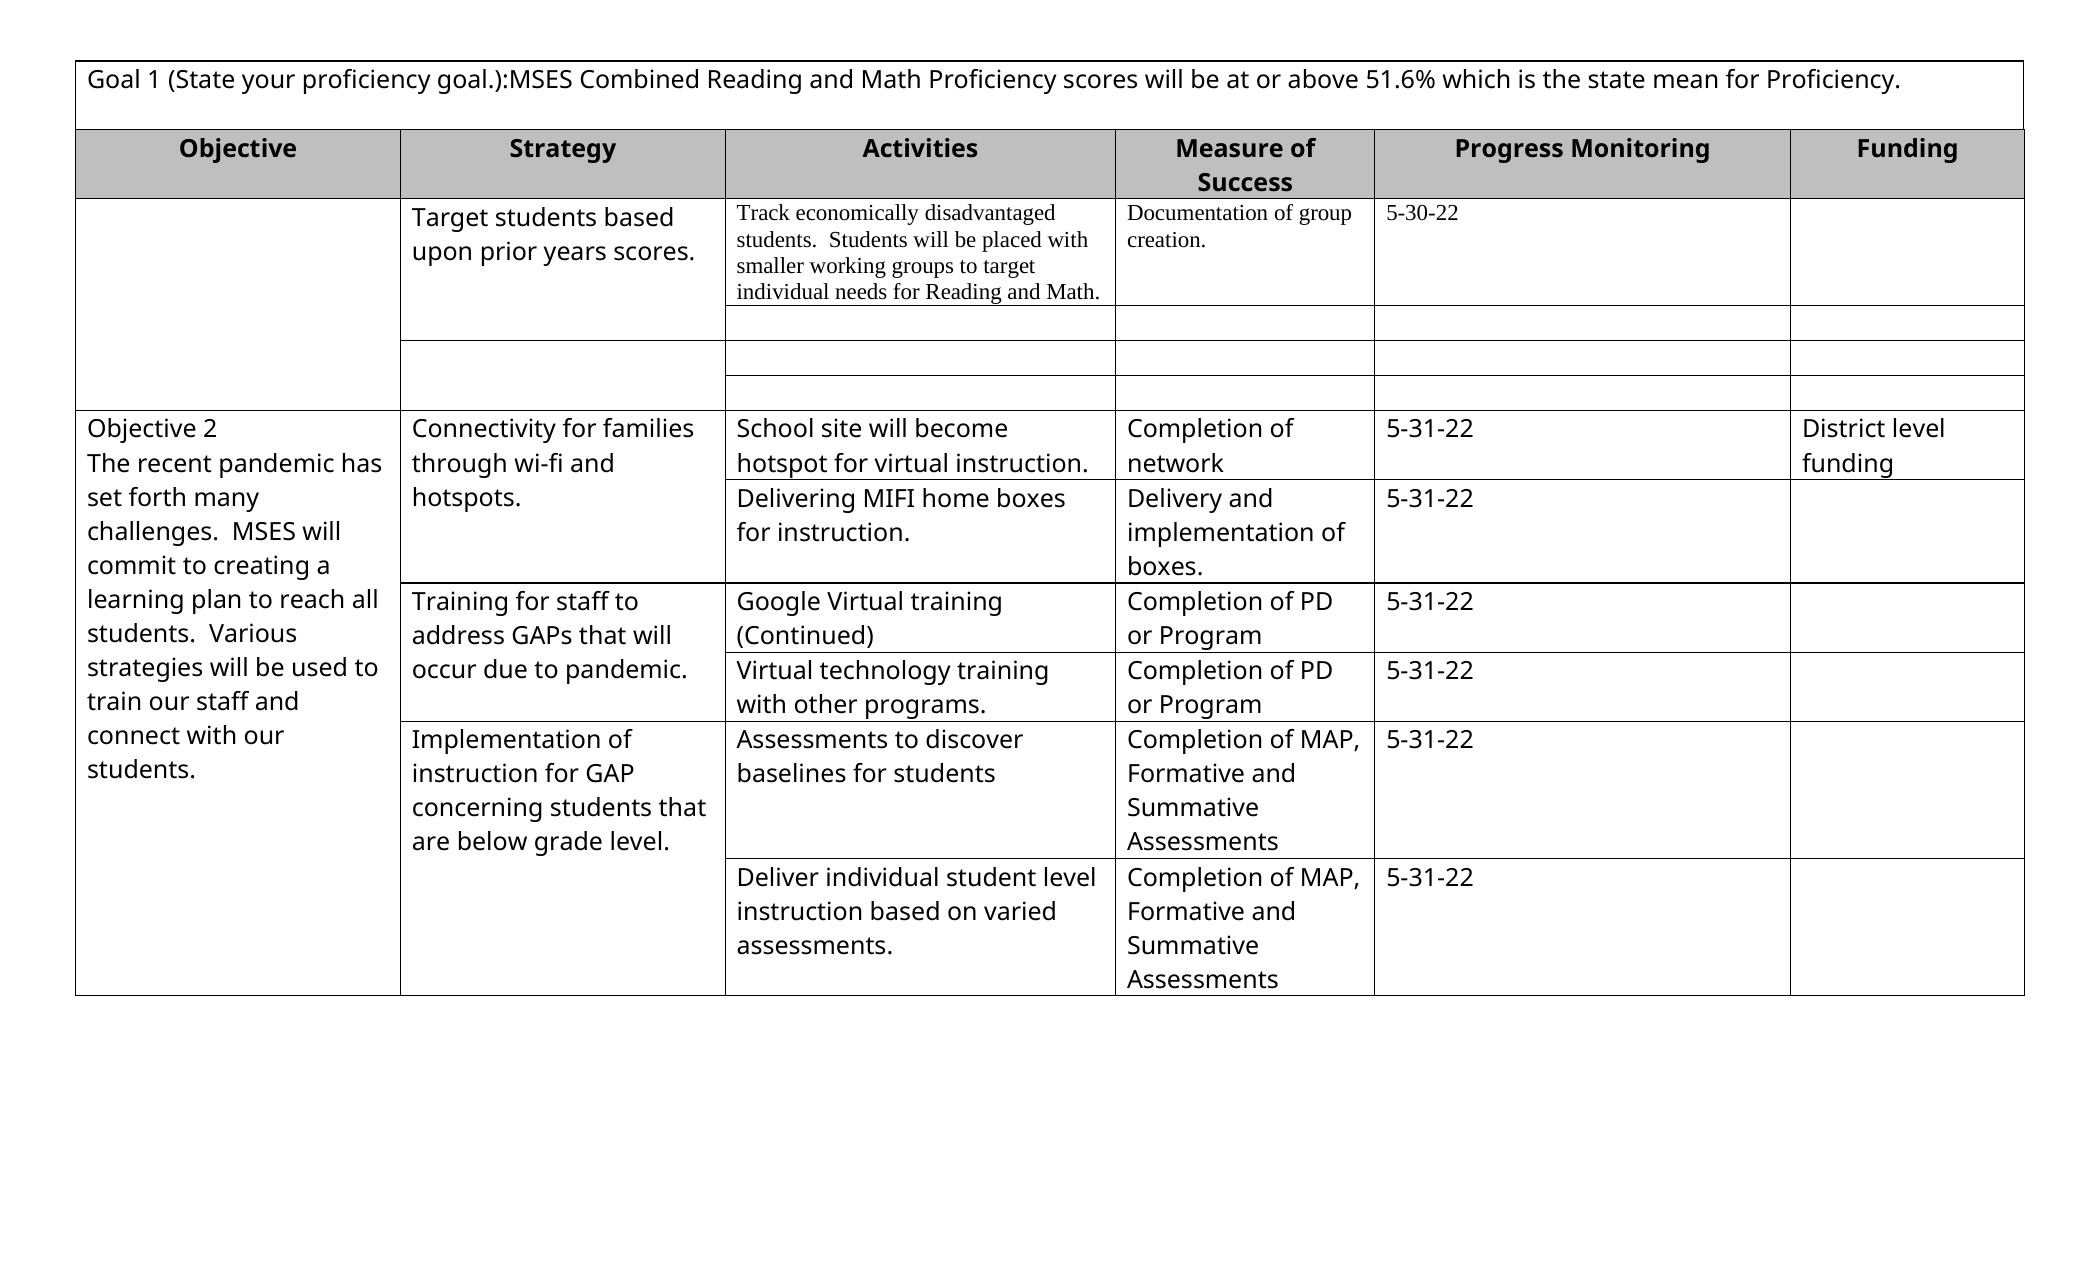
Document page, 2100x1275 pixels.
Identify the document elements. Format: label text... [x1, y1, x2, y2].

table_cell Objective [76, 130, 400, 198]
table_cell 5-31-22 [1375, 411, 1790, 479]
table_cell Training for staff to address GAPs that will occur due to pandemic. [401, 584, 725, 721]
table_cell Deliver individual student level instruction based on varied assessments. [726, 859, 1115, 995]
table_cell Target students based upon prior years scores. [401, 199, 725, 340]
table_cell Connectivity for families through wi-fi and hotspots. [401, 411, 725, 582]
table_cell [1791, 722, 2024, 858]
table_cell Implementation of instruction for GAP concerning students that are below grade level. [401, 722, 725, 995]
table_cell Google Virtual training (Continued) [726, 584, 1115, 652]
table_cell Track economically disadvantaged students. Students will be placed with smaller working groups to target individual needs for Reading and Math. [726, 199, 1115, 305]
table_cell Completion of MAP, Formative and Summative Assessments [1116, 722, 1374, 858]
table_cell 5-31-22 [1375, 584, 1790, 652]
table_cell [1791, 306, 2024, 340]
table_header Goal 1 (State your proficiency goal.):MSES Combined Reading and Math Proficiency scores will be at or above 51.6% which is the state mean for Proficiency. [76, 62, 2023, 129]
table_cell Completion of PD or Program [1116, 653, 1374, 721]
table_cell Virtual technology training with other programs. [726, 653, 1115, 721]
table_cell Assessments to discover baselines for students [726, 722, 1115, 858]
table_cell 5-30-22 [1375, 199, 1790, 305]
table_cell 5-31-22 [1375, 653, 1790, 721]
table_cell [726, 341, 1115, 375]
table_cell [1116, 306, 1374, 340]
table_cell [1791, 584, 2024, 652]
table_cell [1791, 341, 2024, 375]
table_cell Delivery and implementation of boxes. [1116, 480, 1374, 582]
table_cell School site will become hotspot for virtual instruction. [726, 411, 1115, 479]
table_cell [1375, 376, 1790, 410]
table_cell Documentation of group creation. [1116, 199, 1374, 305]
table_cell [1791, 859, 2024, 995]
table_cell Funding [1791, 130, 2024, 198]
table_cell Strategy [401, 130, 725, 198]
table_cell [401, 341, 725, 410]
table_cell Delivering MIFI home boxes for instruction. [726, 480, 1115, 582]
table_cell District level funding [1791, 411, 2024, 479]
table_cell [1791, 376, 2024, 410]
table_cell 5-31-22 [1375, 480, 1790, 582]
table_cell Progress Monitoring [1375, 130, 1790, 198]
table_cell Objective 2 The recent pandemic has set forth many challenges. MSES will commit to creating a learning plan to reach all students. Various strategies will be used to train our staff and connect with our students. [76, 411, 400, 995]
table_cell [726, 376, 1115, 410]
table_cell Completion of MAP, Formative and Summative Assessments [1116, 859, 1374, 995]
table_cell 5-31-22 [1375, 859, 1790, 995]
table_cell Completion of network [1116, 411, 1374, 479]
table_cell Measure of Success [1116, 130, 1374, 198]
table_cell [1375, 306, 1790, 340]
table_cell Activities [726, 130, 1115, 198]
table_cell 5-31-22 [1375, 722, 1790, 858]
table_cell [1116, 341, 1374, 375]
table_cell [1791, 199, 2024, 305]
table_cell [726, 306, 1115, 340]
table_cell [1116, 376, 1374, 410]
table_cell [1791, 653, 2024, 721]
table_cell [1375, 341, 1790, 375]
table_cell [1791, 480, 2024, 582]
table_cell Completion of PD or Program [1116, 584, 1374, 652]
